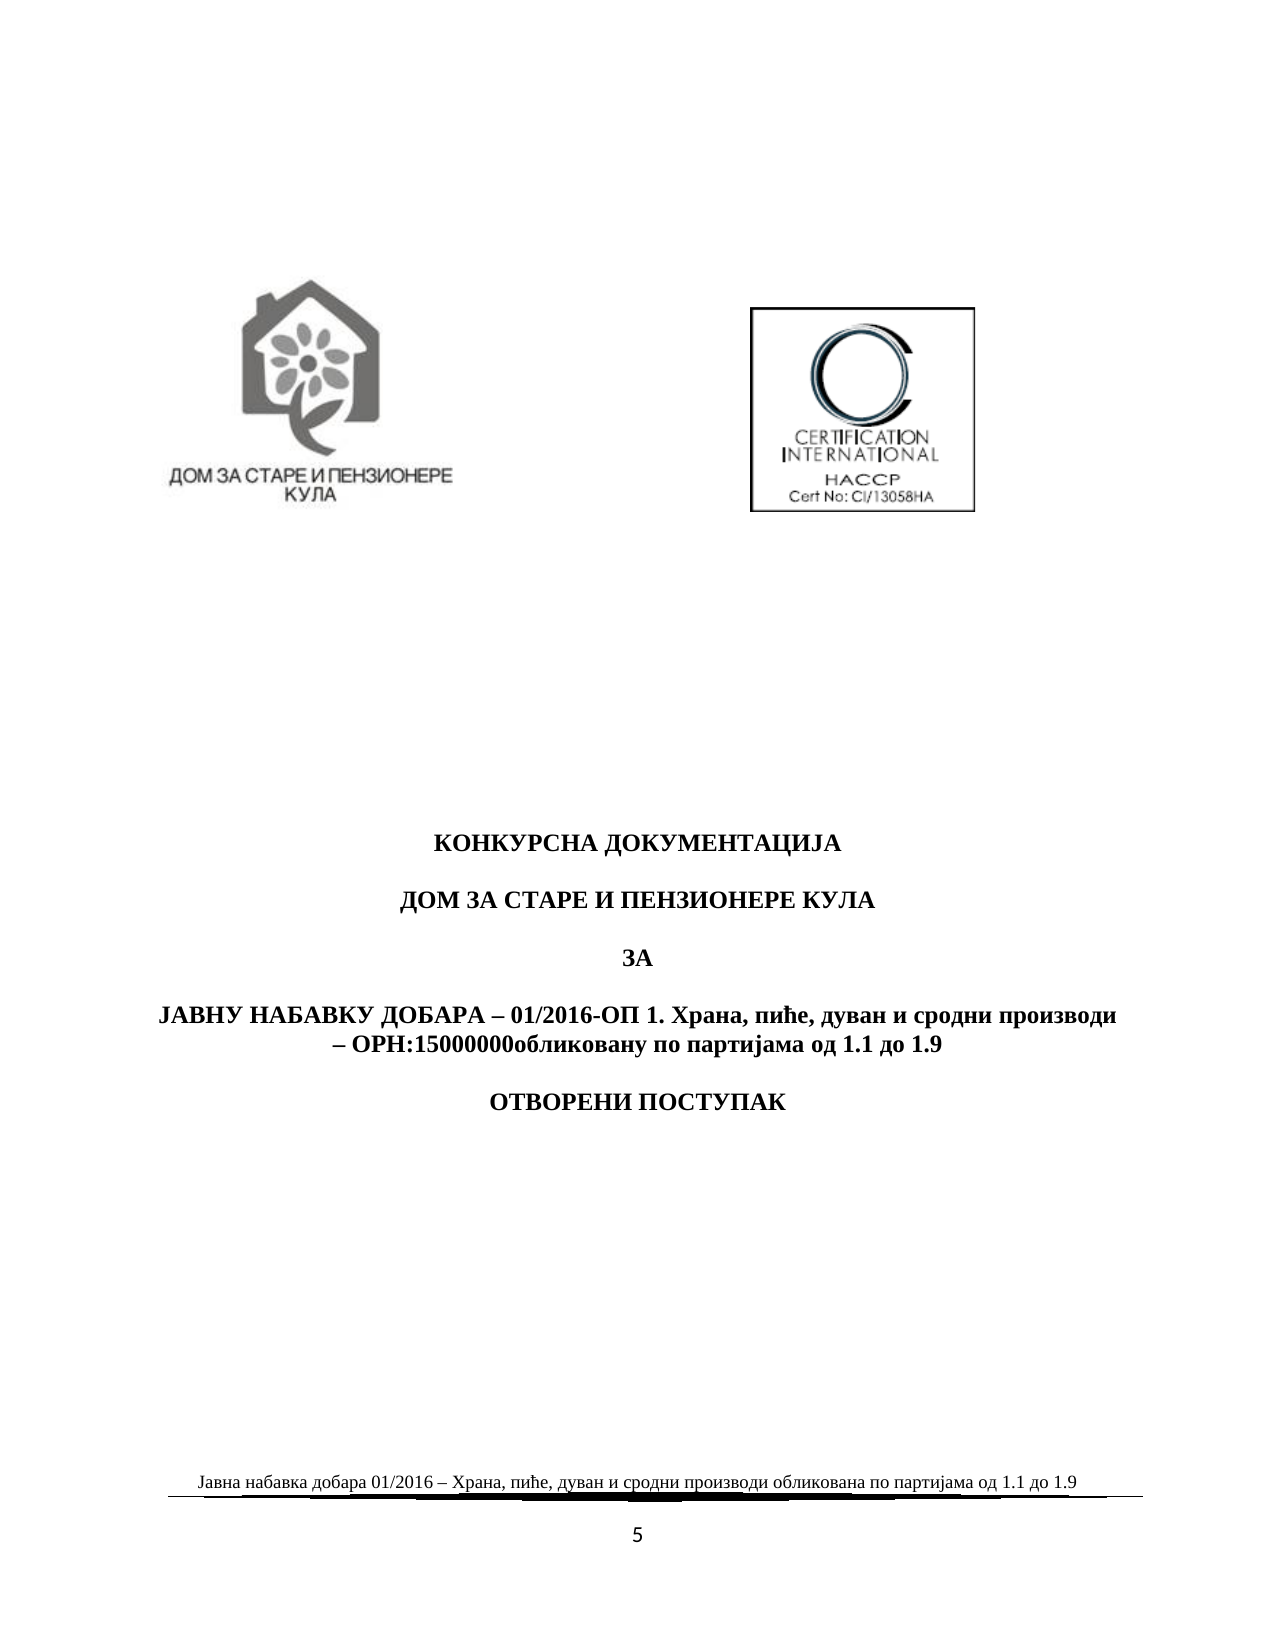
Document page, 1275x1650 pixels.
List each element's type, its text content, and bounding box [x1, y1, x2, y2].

text ЗА [150, 943, 1125, 972]
picture [150, 265, 466, 512]
text ЈАВНУ НАБАВКУ ДОБАРА – 01/2016-ОП 1. Храна, пиће, дуван и сродни производи – ОРН:15000000обликовану по партијама од 1.1 до 1.9 [150, 1001, 1125, 1058]
text ОТВОРЕНИ ПОСТУПАК [150, 1087, 1125, 1116]
text ДОМ ЗА СТАРЕ И ПЕНЗИОНЕРЕ КУЛА [150, 886, 1125, 914]
text КОНКУРСНА ДОКУМЕНТАЦИЈА [150, 828, 1125, 857]
